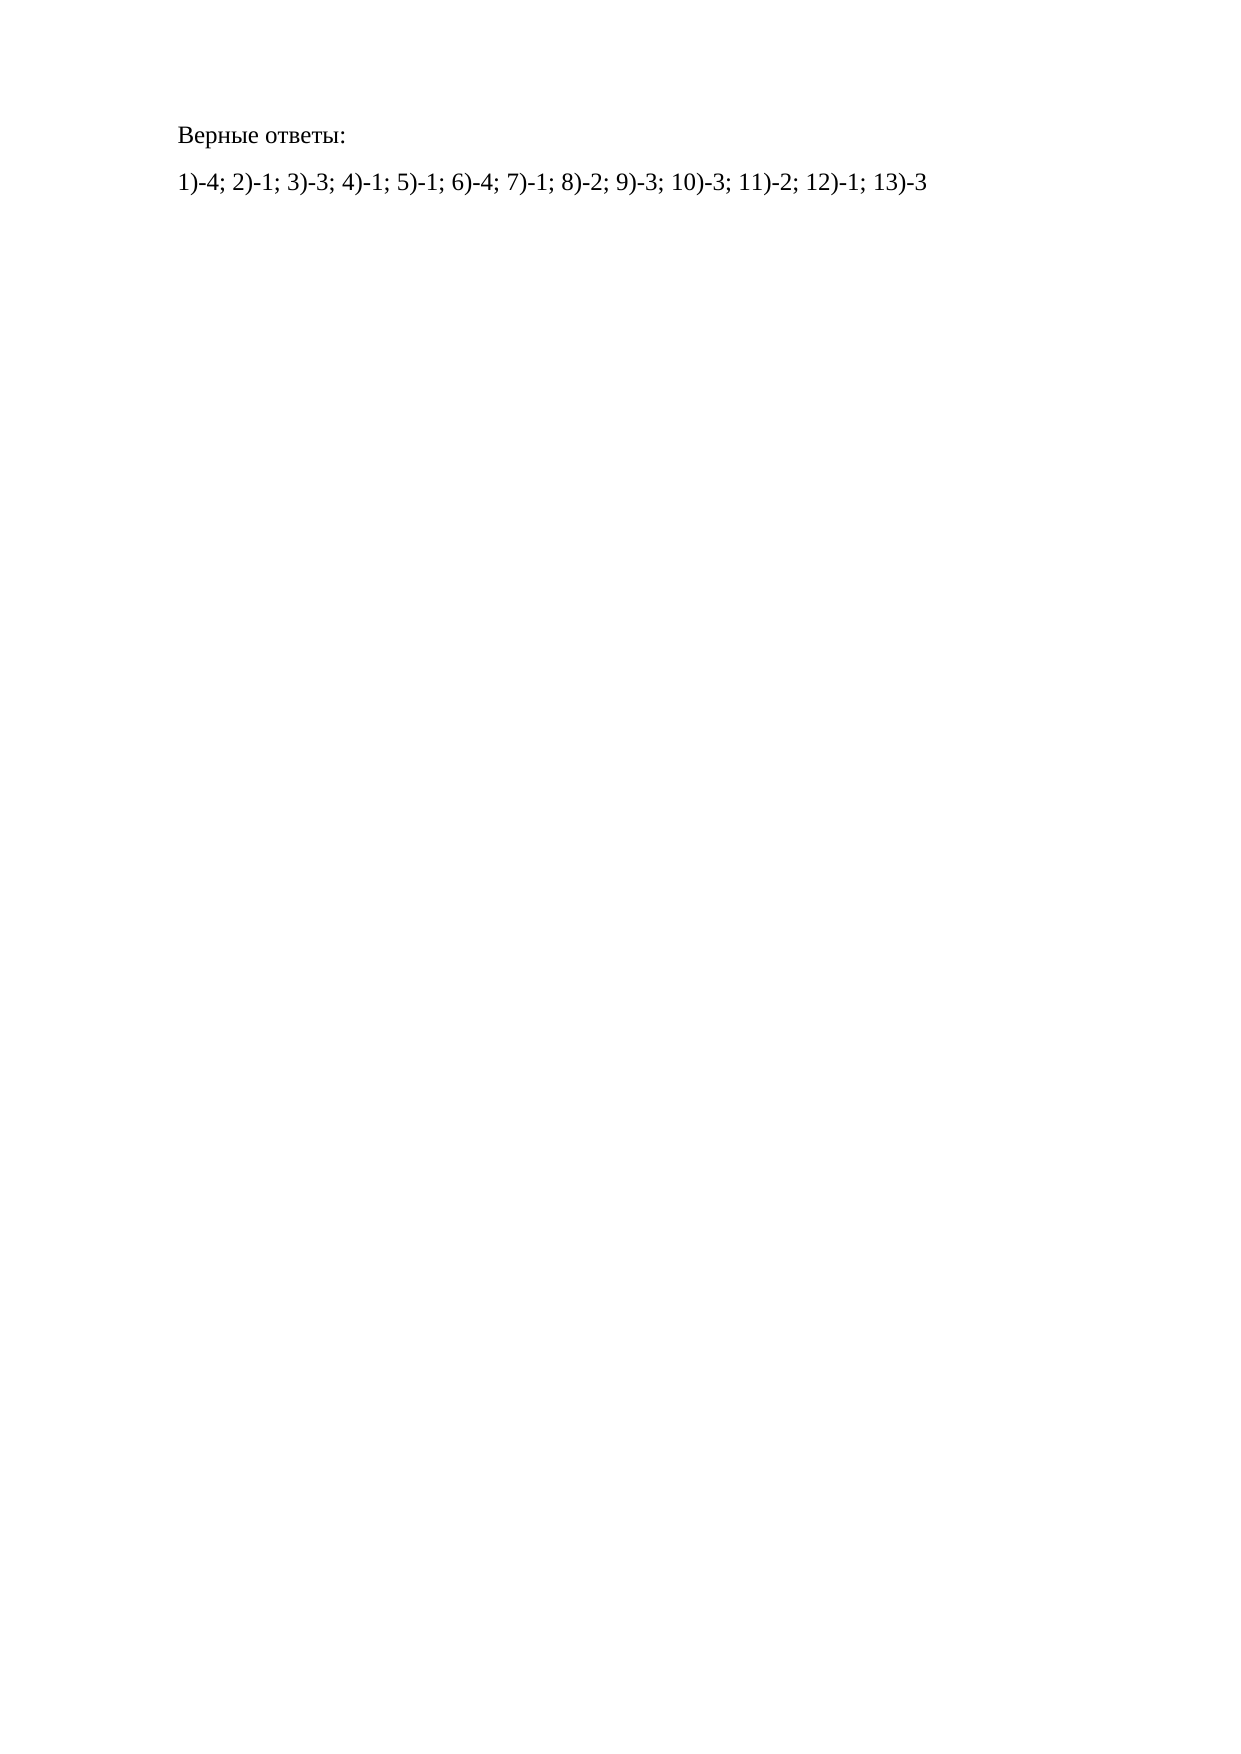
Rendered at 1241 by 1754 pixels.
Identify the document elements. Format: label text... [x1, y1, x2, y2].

text 1)-4; 2)-1; 3)-3; 4)-1; 5)-1; 6)-4; 7)-1; 8)-2; 9)-3; 10)-3; 11)-2; 12)-1; 13)-3 [177, 165, 1152, 196]
text Верные ответы: [177, 118, 1152, 149]
